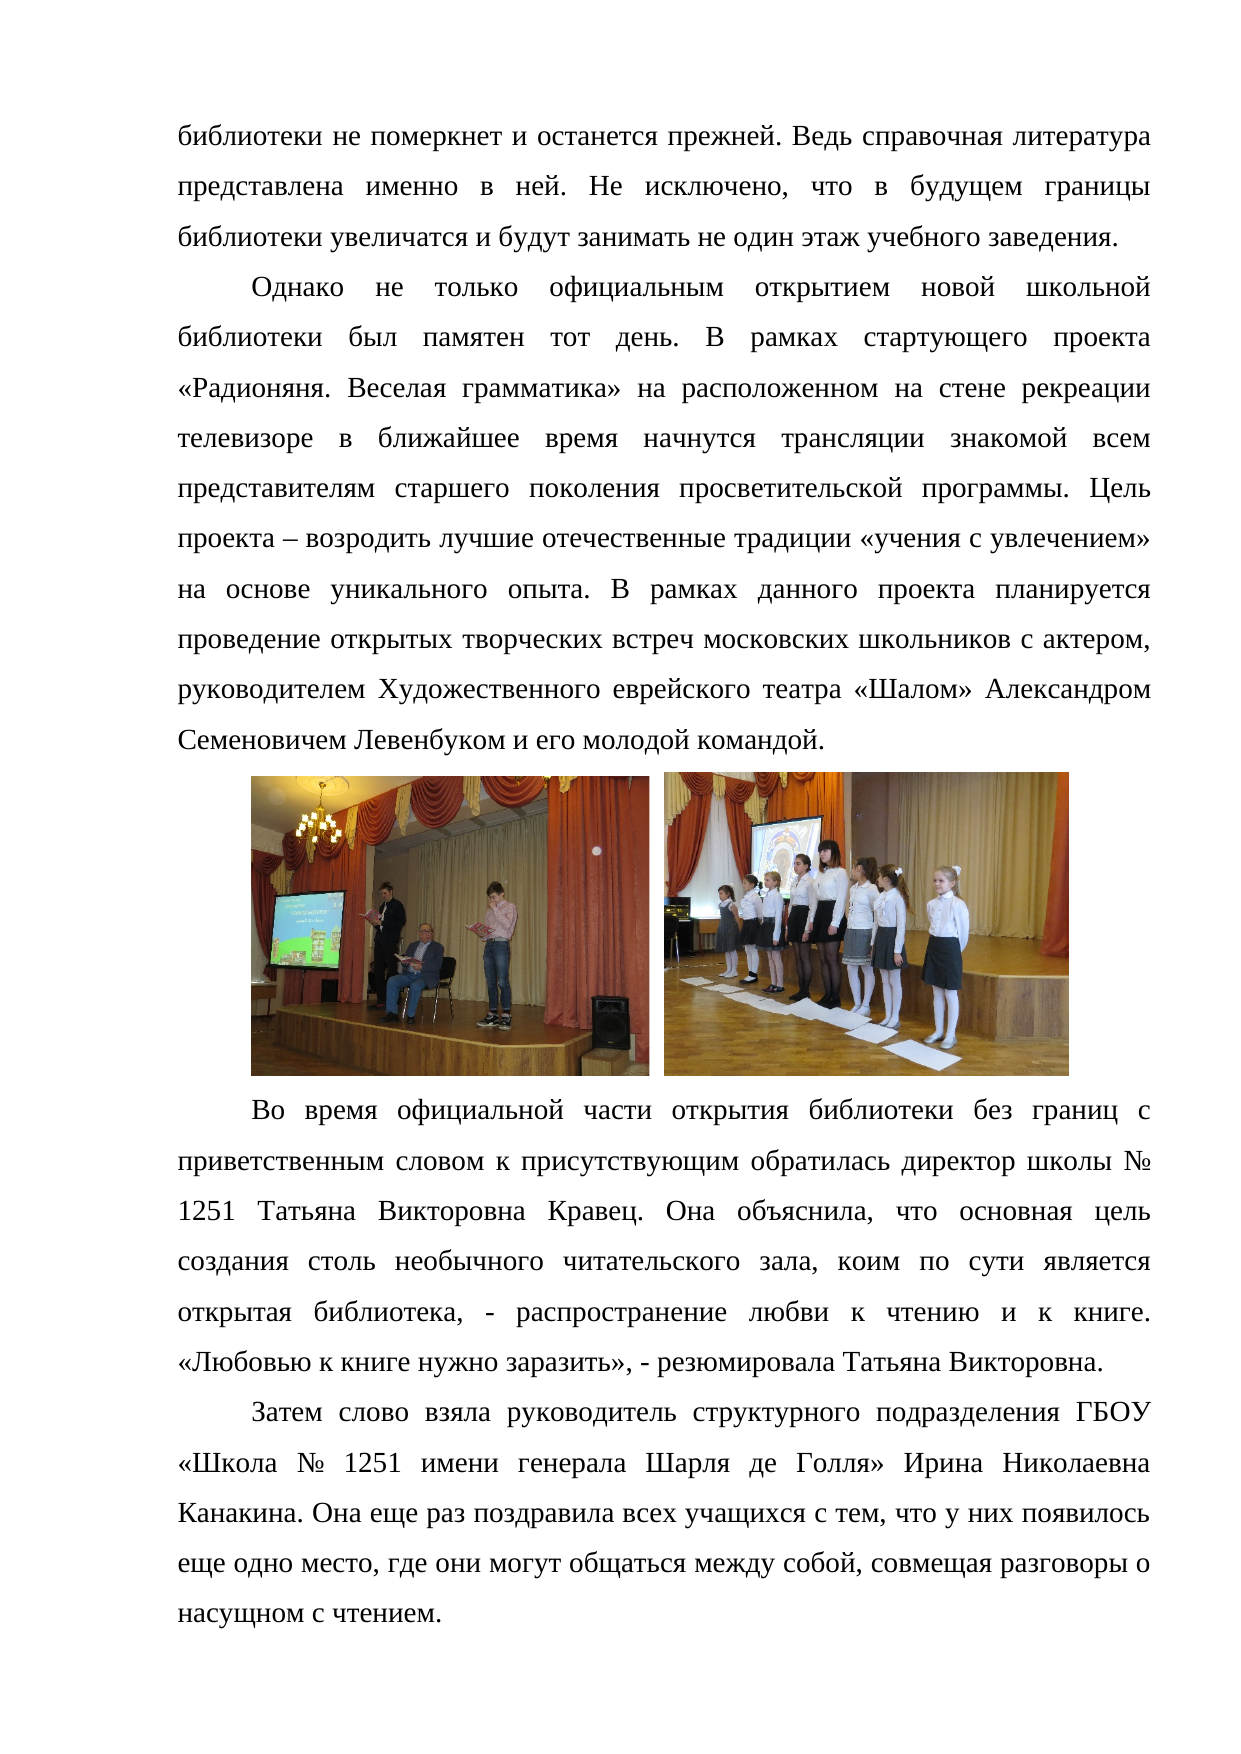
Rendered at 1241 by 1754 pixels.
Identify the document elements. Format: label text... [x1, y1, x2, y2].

text Затем слово взяла руководитель структурного подразделения ГБОУ «Школа № 1251 имени генерала Шарля де Голля» Ирина Николаевна Канакина. Она еще раз поздравила всех учащихся с тем, что у них появилось еще одно место, где они могут общаться между собой, совмещая разговоры о насущном с чтением. [177, 1394, 1152, 1629]
text Во время официальной части открытия библиотеки без границ с приветственным словом к присутствующим обратилась директор школы № 1251 Татьяна Викторовна Кравец. Она объяснила, что основная цель создания столь необычного читательского зала, коим по сути является открытая библиотека, - распространение любви к чтению и к книге. «Любовью к книге нужно заразить», - резюмировала Татьяна Викторовна. [177, 1092, 1152, 1378]
picture [664, 772, 1069, 1076]
text Однако не только официальным открытием новой школьной библиотеки был памятен тот день. В рамках стартующего проекта «Радионяня. Веселая грамматика» на расположенном на стене рекреации телевизоре в ближайшее время начнутся трансляции знакомой всем представителям старшего поколения просветительской программы. Цель проекта – возродить лучшие отечественные традиции «учения с увлечением» на основе уникального опыта. В рамках данного проекта планируется проведение открытых творческих встреч московских школьников с актером, руководителем Художественного еврейского театра «Шалом» Александром Семеновичем Левенбуком и его молодой командой. [177, 269, 1152, 755]
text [177, 118, 1152, 252]
picture [251, 776, 650, 1076]
